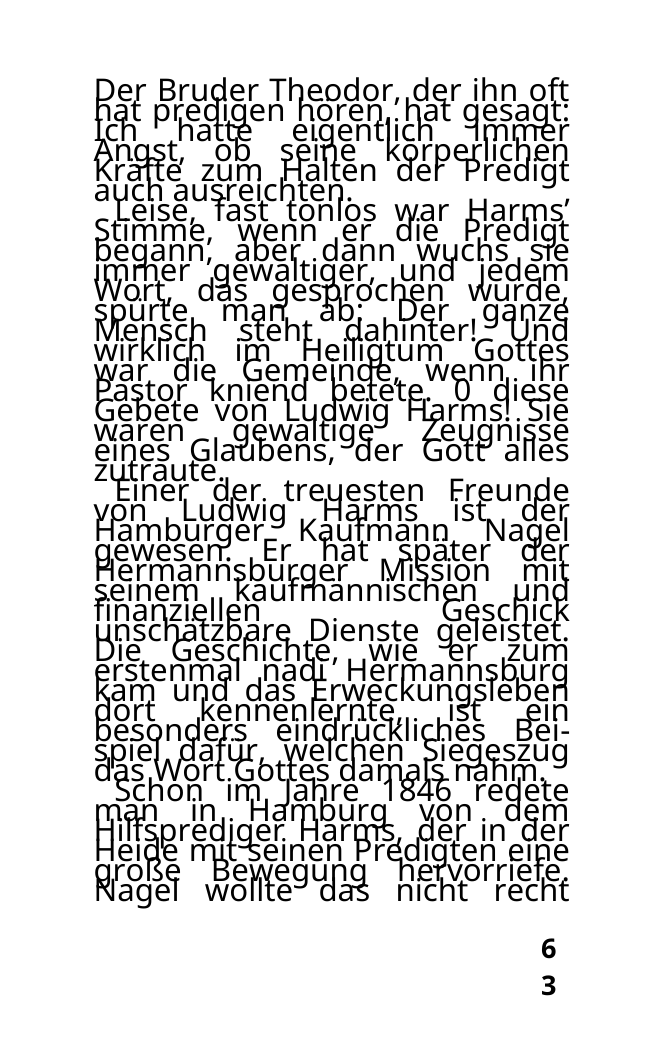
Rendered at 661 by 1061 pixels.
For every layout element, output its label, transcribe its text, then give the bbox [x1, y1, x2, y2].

text Einer der treuesten Freunde von Ludwig Harms ist der Hamburger Kaufmann Nagel gewesen. Er hat später der Hermannsburger Mission mit seinem kaufmännischen und finanziellen Geschick unschätzbare Dienste geleistet. Die Geschichte, wie er zum erstenmal nadi Hermannsburg kam und das Erweckungsleben dort kennenlernte, ist ein besonders eindrückliches Beispiel dafür, welchen Siegeszug das Wort Gottes damals nahm. [93, 486, 570, 786]
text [93, 86, 570, 206]
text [93, 786, 570, 906]
text Leise, fast tonlos war Harms’ Stimme, wenn er die Predigt begann, aber dann wuchs sie immer gewaltiger, und jedem Wort, das gesprochen wurde, spürte man ab: Der ganze Mensch steht dahinter! Und wirklich im Heiligtum Gottes war die Gemeinde, wenn ihr Pastor kniend betete. 0 diese Gebete von Ludwig Harms! Sie waren gewaltige Zeugnisse eines Glaubens, der Gott alles zutraute. [93, 206, 570, 486]
